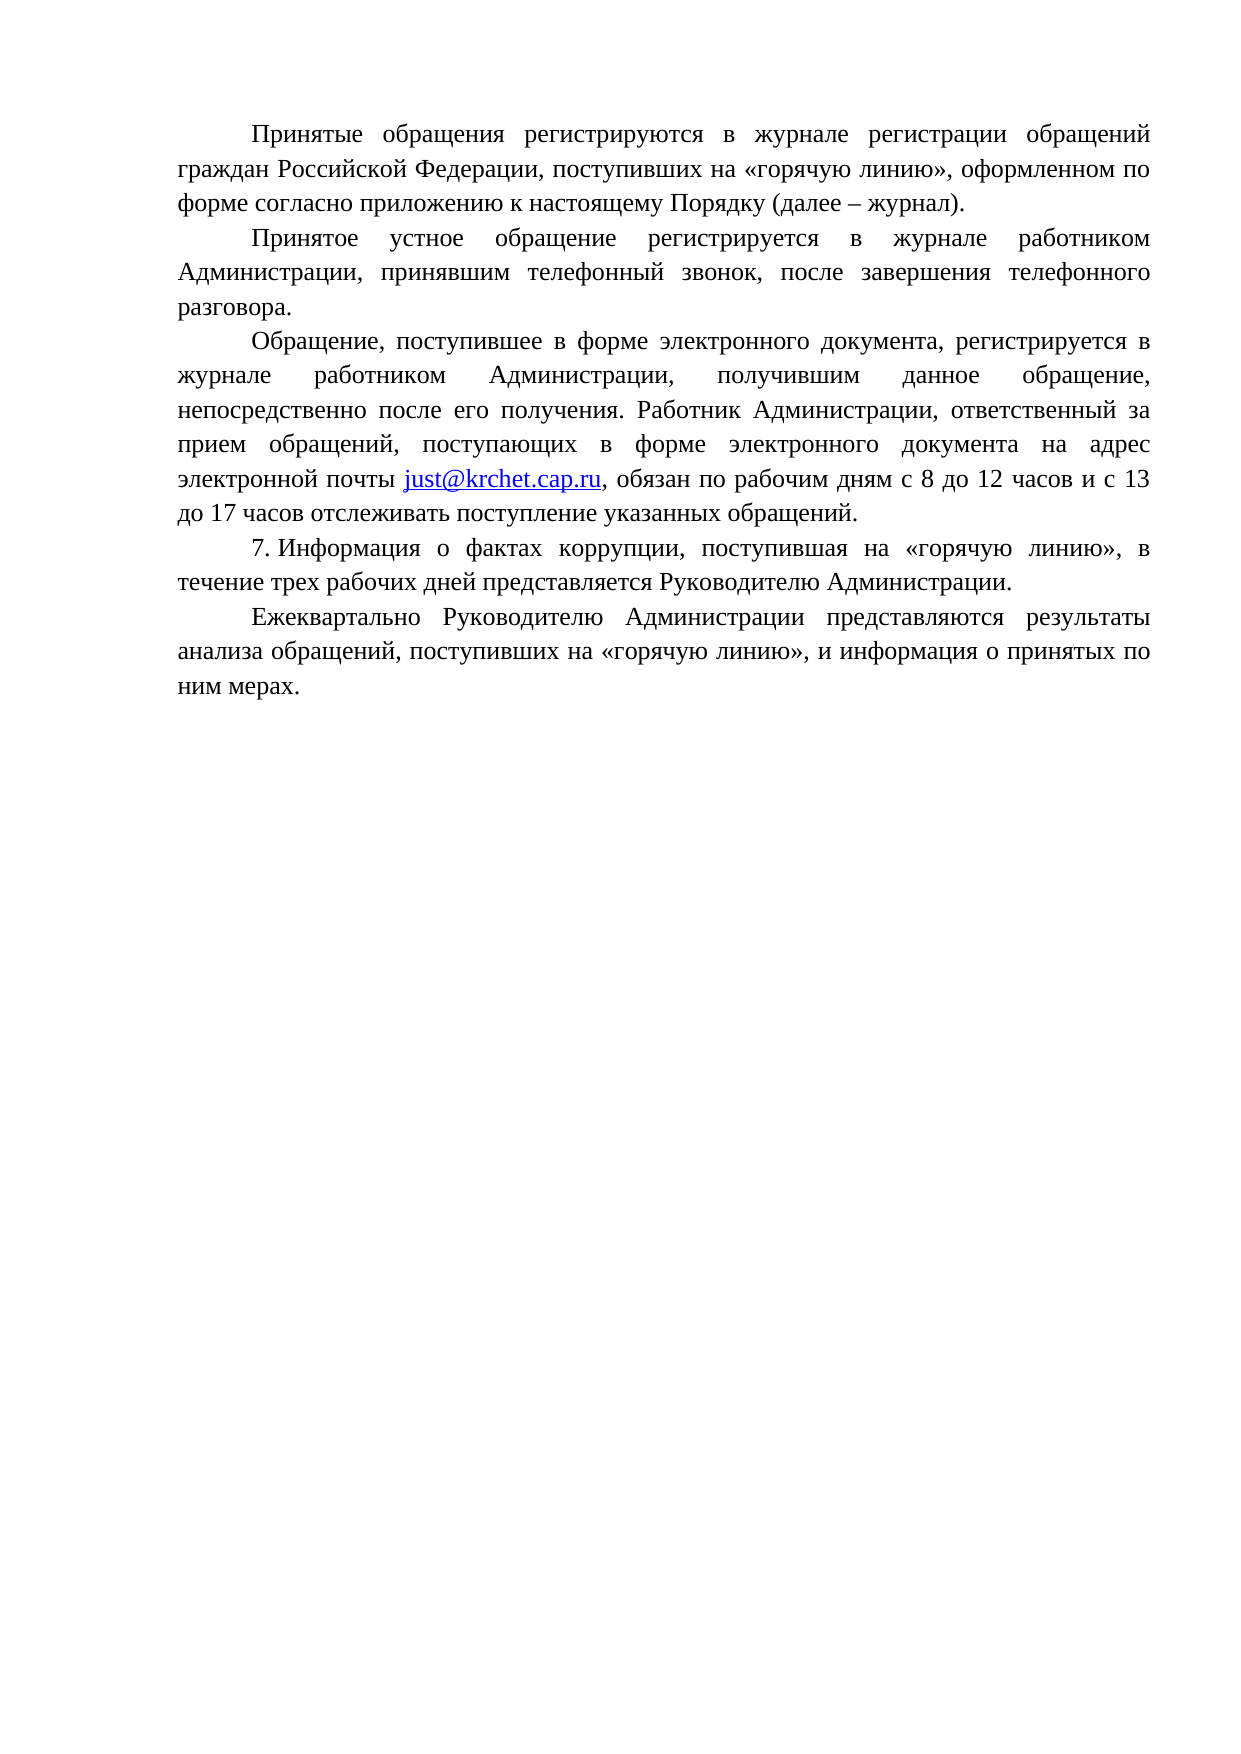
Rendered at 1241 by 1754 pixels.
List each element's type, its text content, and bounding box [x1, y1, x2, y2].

text Принятое устное обращение регистрируется в журнале работником Администрации, принявшим телефонный звонок, после завершения телефонного разговора. [177, 222, 1152, 321]
text Принятые обращения регистрируются в журнале регистрации обращений граждан Российской Федерации, поступивших на «горячую линию», оформленном по форме согласно приложению к настоящему Порядку (далее – журнал). [177, 118, 1152, 217]
text Обращение, поступившее в форме электронного документа, регистрируется в журнале работником Администрации, получившим данное обращение, непосредственно после его получения. Работник Администрации, ответственный за прием обращений, поступающих в форме электронного документа на адрес электронной почты just@krchet.cap.ru, обязан по рабочим дням с 8 до 12 часов и с 13 до 17 часов отслеживать поступление указанных обращений. [177, 325, 1152, 527]
text 7. Информация о фактах коррупции, поступившая на «горячую линию», в течение трех рабочих дней представляется Руководителю Администрации. [177, 532, 1152, 596]
text Ежеквартально Руководителю Администрации представляются результаты анализа обращений, поступивших на «горячую линию», и информация о принятых по ним мерах. [177, 601, 1152, 700]
